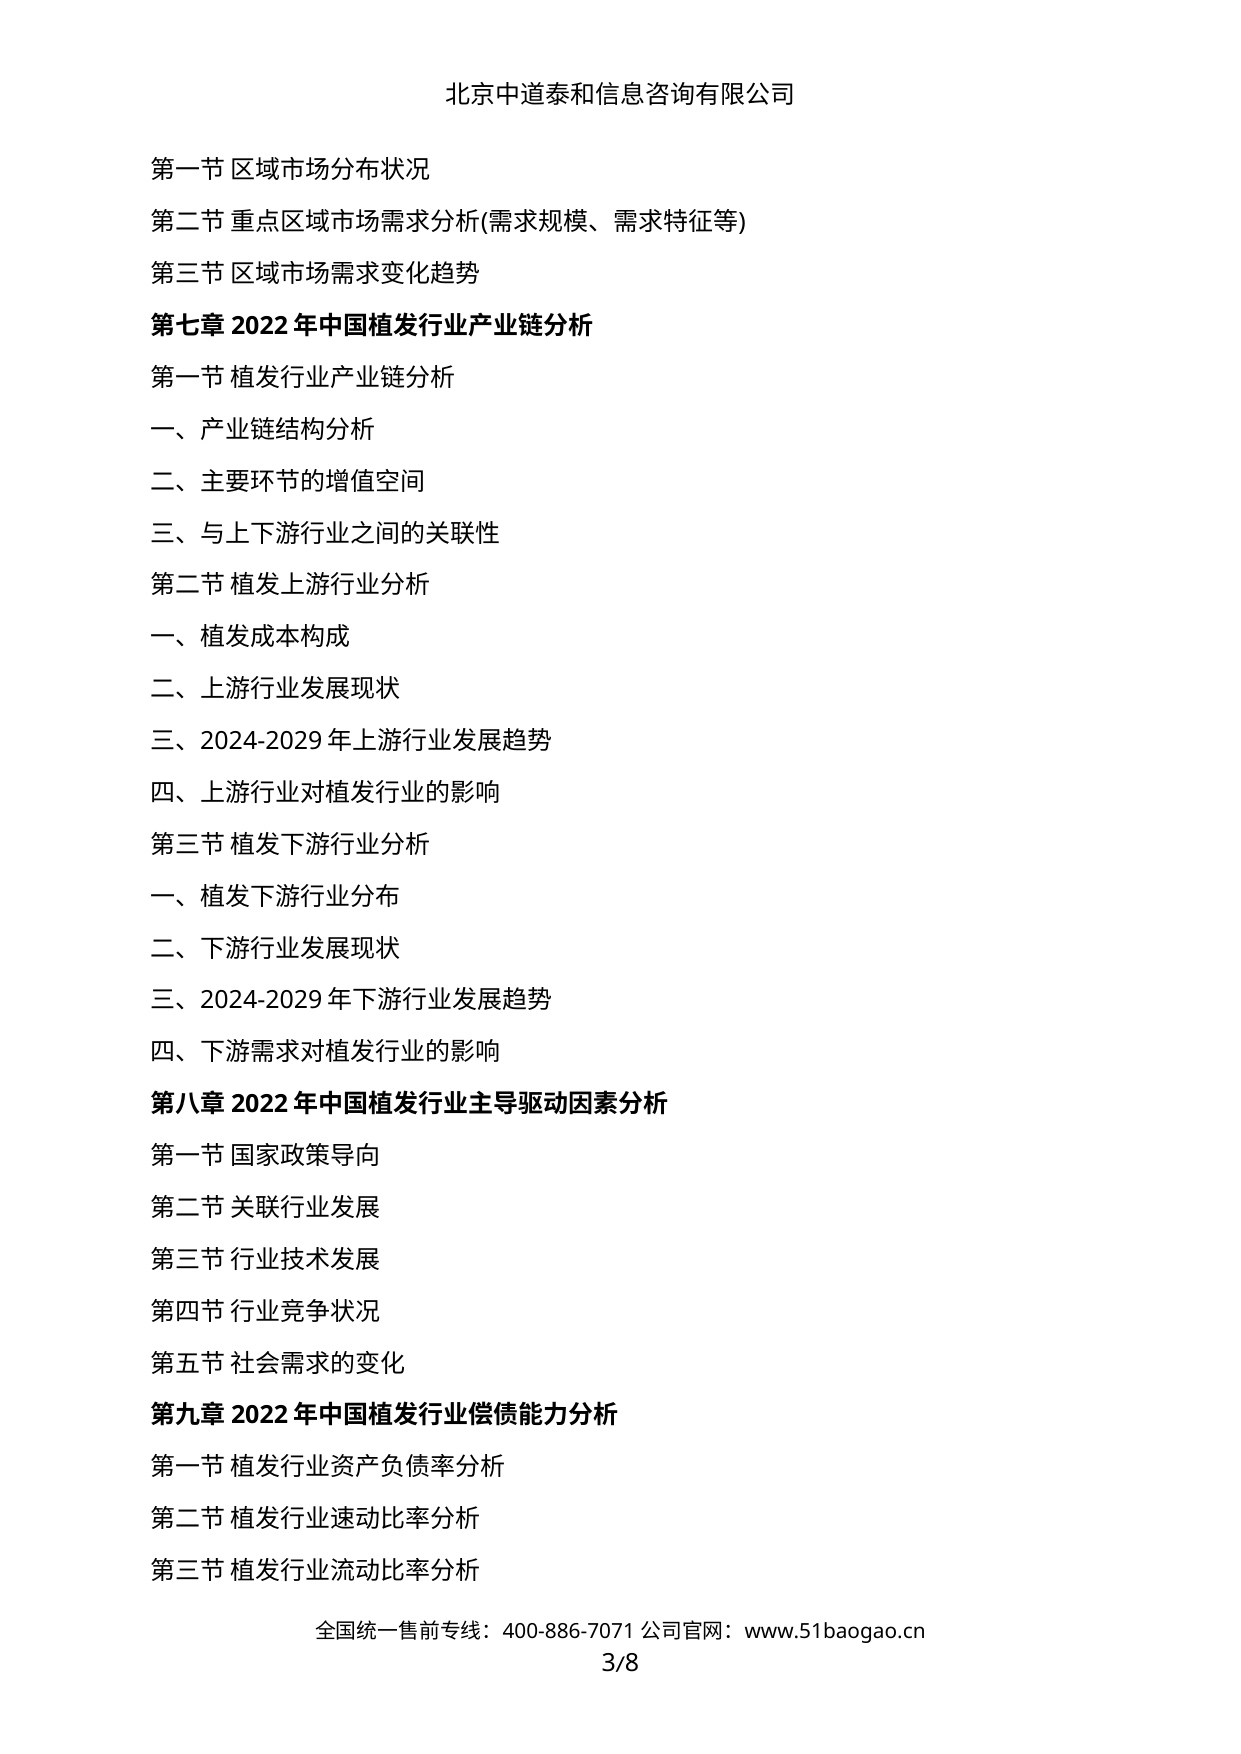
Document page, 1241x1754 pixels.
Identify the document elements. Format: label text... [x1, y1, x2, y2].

text 三、与上下游行业之间的关联性 [150, 513, 1090, 549]
text 三、2024-2029年上游行业发展趋势 [150, 721, 1090, 757]
text 第九章 2022年中国植发行业偿债能力分析 [150, 1395, 1090, 1431]
text 第一节 国家政策导向 [150, 1136, 1090, 1172]
text 第二节 植发行业速动比率分析 [150, 1499, 1090, 1535]
text 二、下游行业发展现状 [150, 928, 1090, 964]
text 四、下游需求对植发行业的影响 [150, 1032, 1090, 1068]
text 第七章 2022年中国植发行业产业链分析 [150, 306, 1090, 342]
text 第一节 植发行业资产负债率分析 [150, 1447, 1090, 1483]
text 第二节 关联行业发展 [150, 1187, 1090, 1224]
text 一、产业链结构分析 [150, 409, 1090, 446]
text 二、主要环节的增值空间 [150, 461, 1090, 497]
text 二、上游行业发展现状 [150, 669, 1090, 705]
text 第三节 植发行业流动比率分析 [150, 1551, 1090, 1587]
text 第一节 区域市场分布状况 [150, 150, 1090, 186]
text 第三节 区域市场需求变化趋势 [150, 254, 1090, 290]
text 第一节 植发行业产业链分析 [150, 357, 1090, 394]
text 第八章 2022年中国植发行业主导驱动因素分析 [150, 1084, 1090, 1120]
text 第五节 社会需求的变化 [150, 1343, 1090, 1379]
text 第三节 植发下游行业分析 [150, 824, 1090, 861]
text 四、上游行业对植发行业的影响 [150, 772, 1090, 809]
text 一、植发成本构成 [150, 617, 1090, 653]
text 第四节 行业竞争状况 [150, 1291, 1090, 1327]
text 第三节 行业技术发展 [150, 1239, 1090, 1276]
text 三、2024-2029年下游行业发展趋势 [150, 980, 1090, 1016]
text 第二节 植发上游行业分析 [150, 565, 1090, 601]
text 第二节 重点区域市场需求分析(需求规模、需求特征等) [150, 202, 1090, 238]
text 一、植发下游行业分布 [150, 876, 1090, 912]
